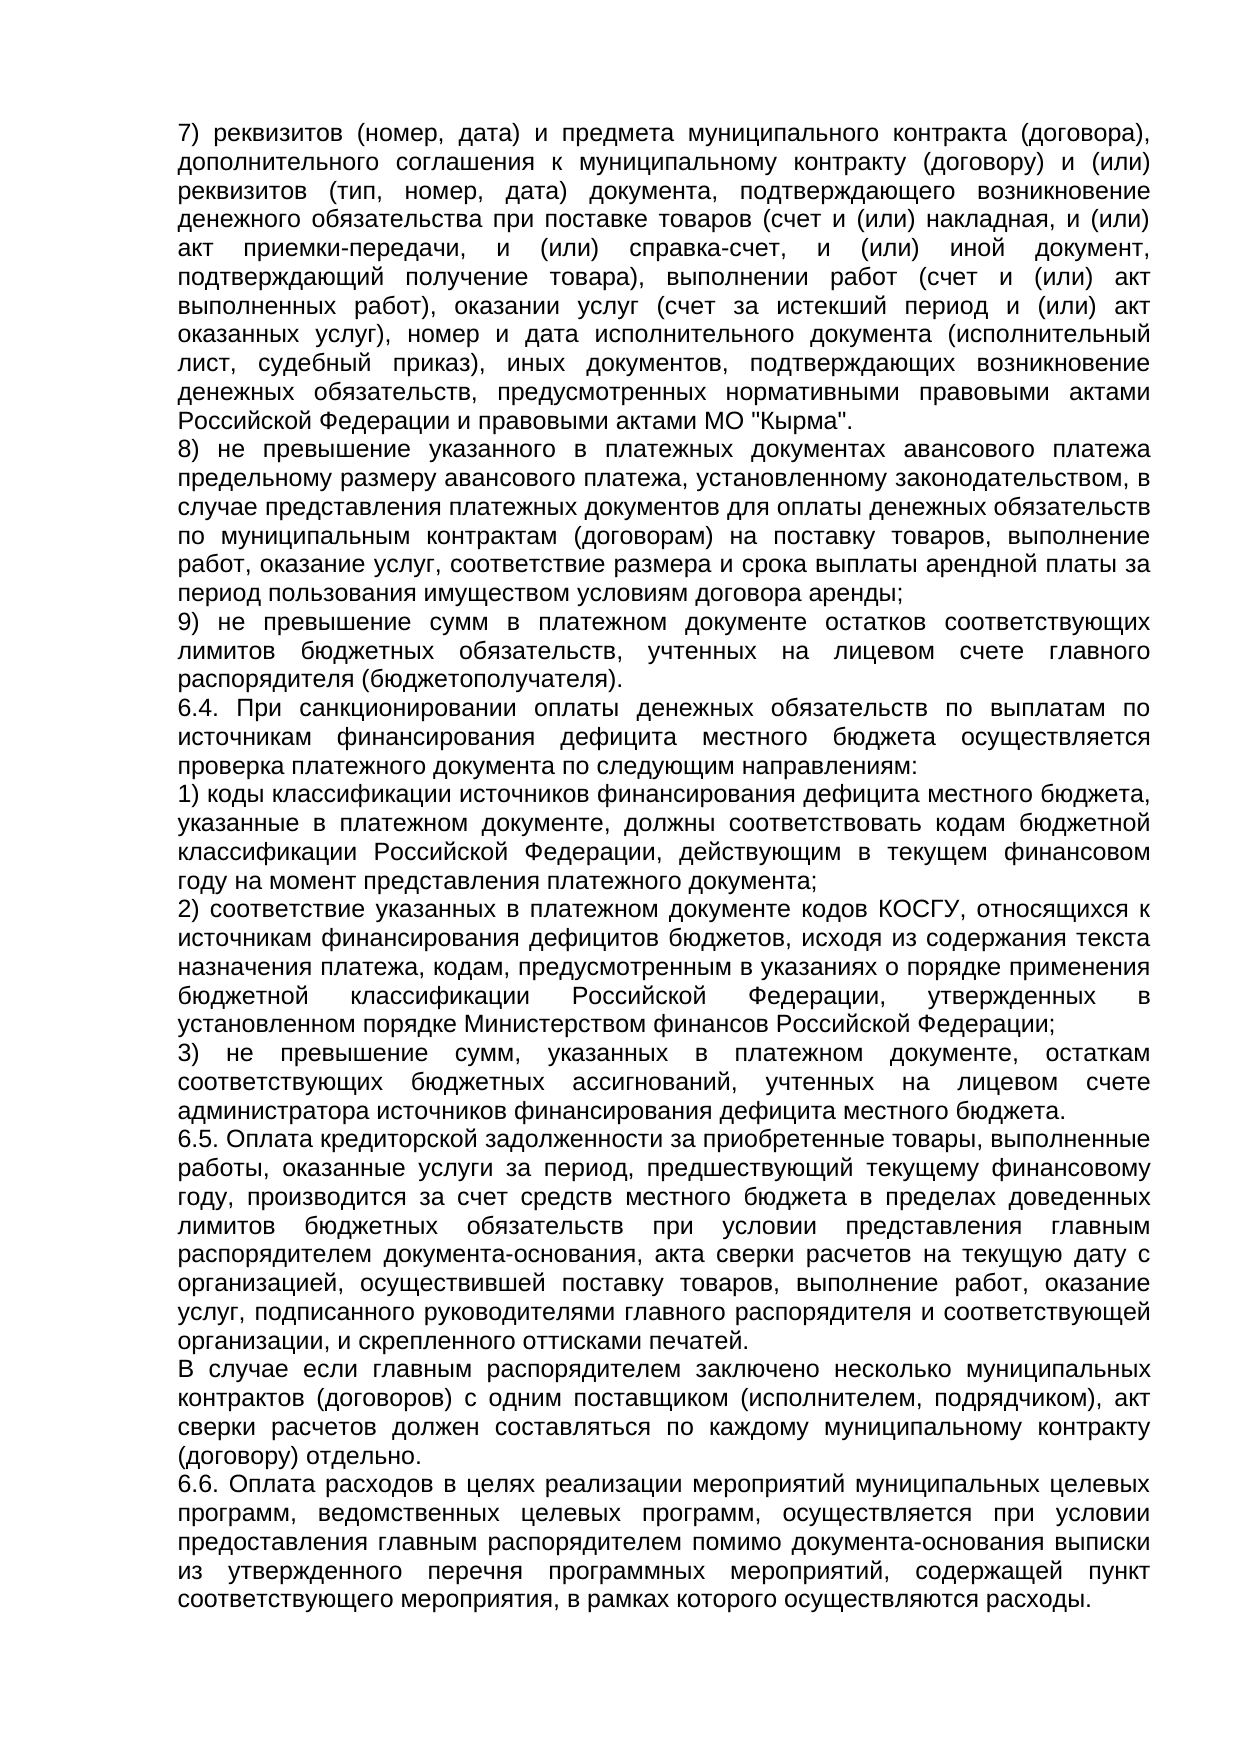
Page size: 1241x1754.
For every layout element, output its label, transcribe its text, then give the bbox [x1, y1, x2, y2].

text 2) соответствие указанных в платежном документе кодов КОСГУ, относящихся к источникам финансирования дефицитов бюджетов, исходя из содержания текста назначения платежа, кодам, предусмотренным в указаниях о порядке применения бюджетной классификации Российской Федерации, утвержденных в установленном порядке Министерством финансов Российской Федерации; [177, 894, 1152, 1038]
text 9) не превышение сумм в платежном документе остатков соответствующих лимитов бюджетных обязательств, учтенных на лицевом счете главного распорядителя (бюджетополучателя). [177, 607, 1152, 693]
text 1) коды классификации источников финансирования дефицита местного бюджета, указанные в платежном документе, должны соответствовать кодам бюджетной классификации Российской Федерации, действующим в текущем финансовом году на момент представления платежного документа; [177, 779, 1152, 894]
text 6.4. При санкционировании оплаты денежных обязательств по выплатам по источникам финансирования дефицита местного бюджета осуществляется проверка платежного документа по следующим направлениям: [177, 693, 1152, 779]
text 6.5. Оплата кредиторской задолженности за приобретенные товары, выполненные работы, оказанные услуги за период, предшествующий текущему финансовому году, производится за счет средств местного бюджета в пределах доведенных лимитов бюджетных обязательств при условии представления главным распорядителем документа-основания, акта сверки расчетов на текущую дату с организацией, осуществившей поставку товаров, выполнение работ, оказание услуг, подписанного руководителями главного распорядителя и соответствующей организации, и скрепленного оттисками печатей. [177, 1124, 1152, 1354]
text 3) не превышение сумм, указанных в платежном документе, остаткам соответствующих бюджетных ассигнований, учтенных на лицевом счете администратора источников финансирования дефицита местного бюджета. [177, 1038, 1152, 1124]
text 8) не превышение указанного в платежных документах авансового платежа предельному размеру авансового платежа, установленному законодательством, в случае представления платежных документов для оплаты денежных обязательств по муниципальным контрактам (договорам) на поставку товаров, выполнение работ, оказание услуг, соответствие размера и срока выплаты арендной платы за период пользования имуществом условиям договора аренды; [177, 434, 1152, 607]
text 6.6. Оплата расходов в целях реализации мероприятий муниципальных целевых программ, ведомственных целевых программ, осуществляется при условии предоставления главным распорядителем помимо документа-основания выписки из утвержденного перечня программных мероприятий, содержащей пункт соответствующего мероприятия, в рамках которого осуществляются расходы. [177, 1469, 1152, 1613]
text В случае если главным распорядителем заключено несколько муниципальных контрактов (договоров) с одним поставщиком (исполнителем, подрядчиком), акт сверки расчетов должен составляться по каждому муниципальному контракту (договору) отдельно. [177, 1354, 1152, 1469]
text 7) реквизитов (номер, дата) и предмета муниципального контракта (договора), дополнительного соглашения к муниципальному контракту (договору) и (или) реквизитов (тип, номер, дата) документа, подтверждающего возникновение денежного обязательства при поставке товаров (счет и (или) накладная, и (или) акт приемки-передачи, и (или) справка-счет, и (или) иной документ, подтверждающий получение товара), выполнении работ (счет и (или) акт выполненных работ), оказании услуг (счет за истекший период и (или) акт оказанных услуг), номер и дата исполнительного документа (исполнительный лист, судебный приказ), иных документов, подтверждающих возникновение денежных обязательств, предусмотренных нормативными правовыми актами Российской Федерации и правовыми актами МО "Кырма". [177, 118, 1152, 434]
